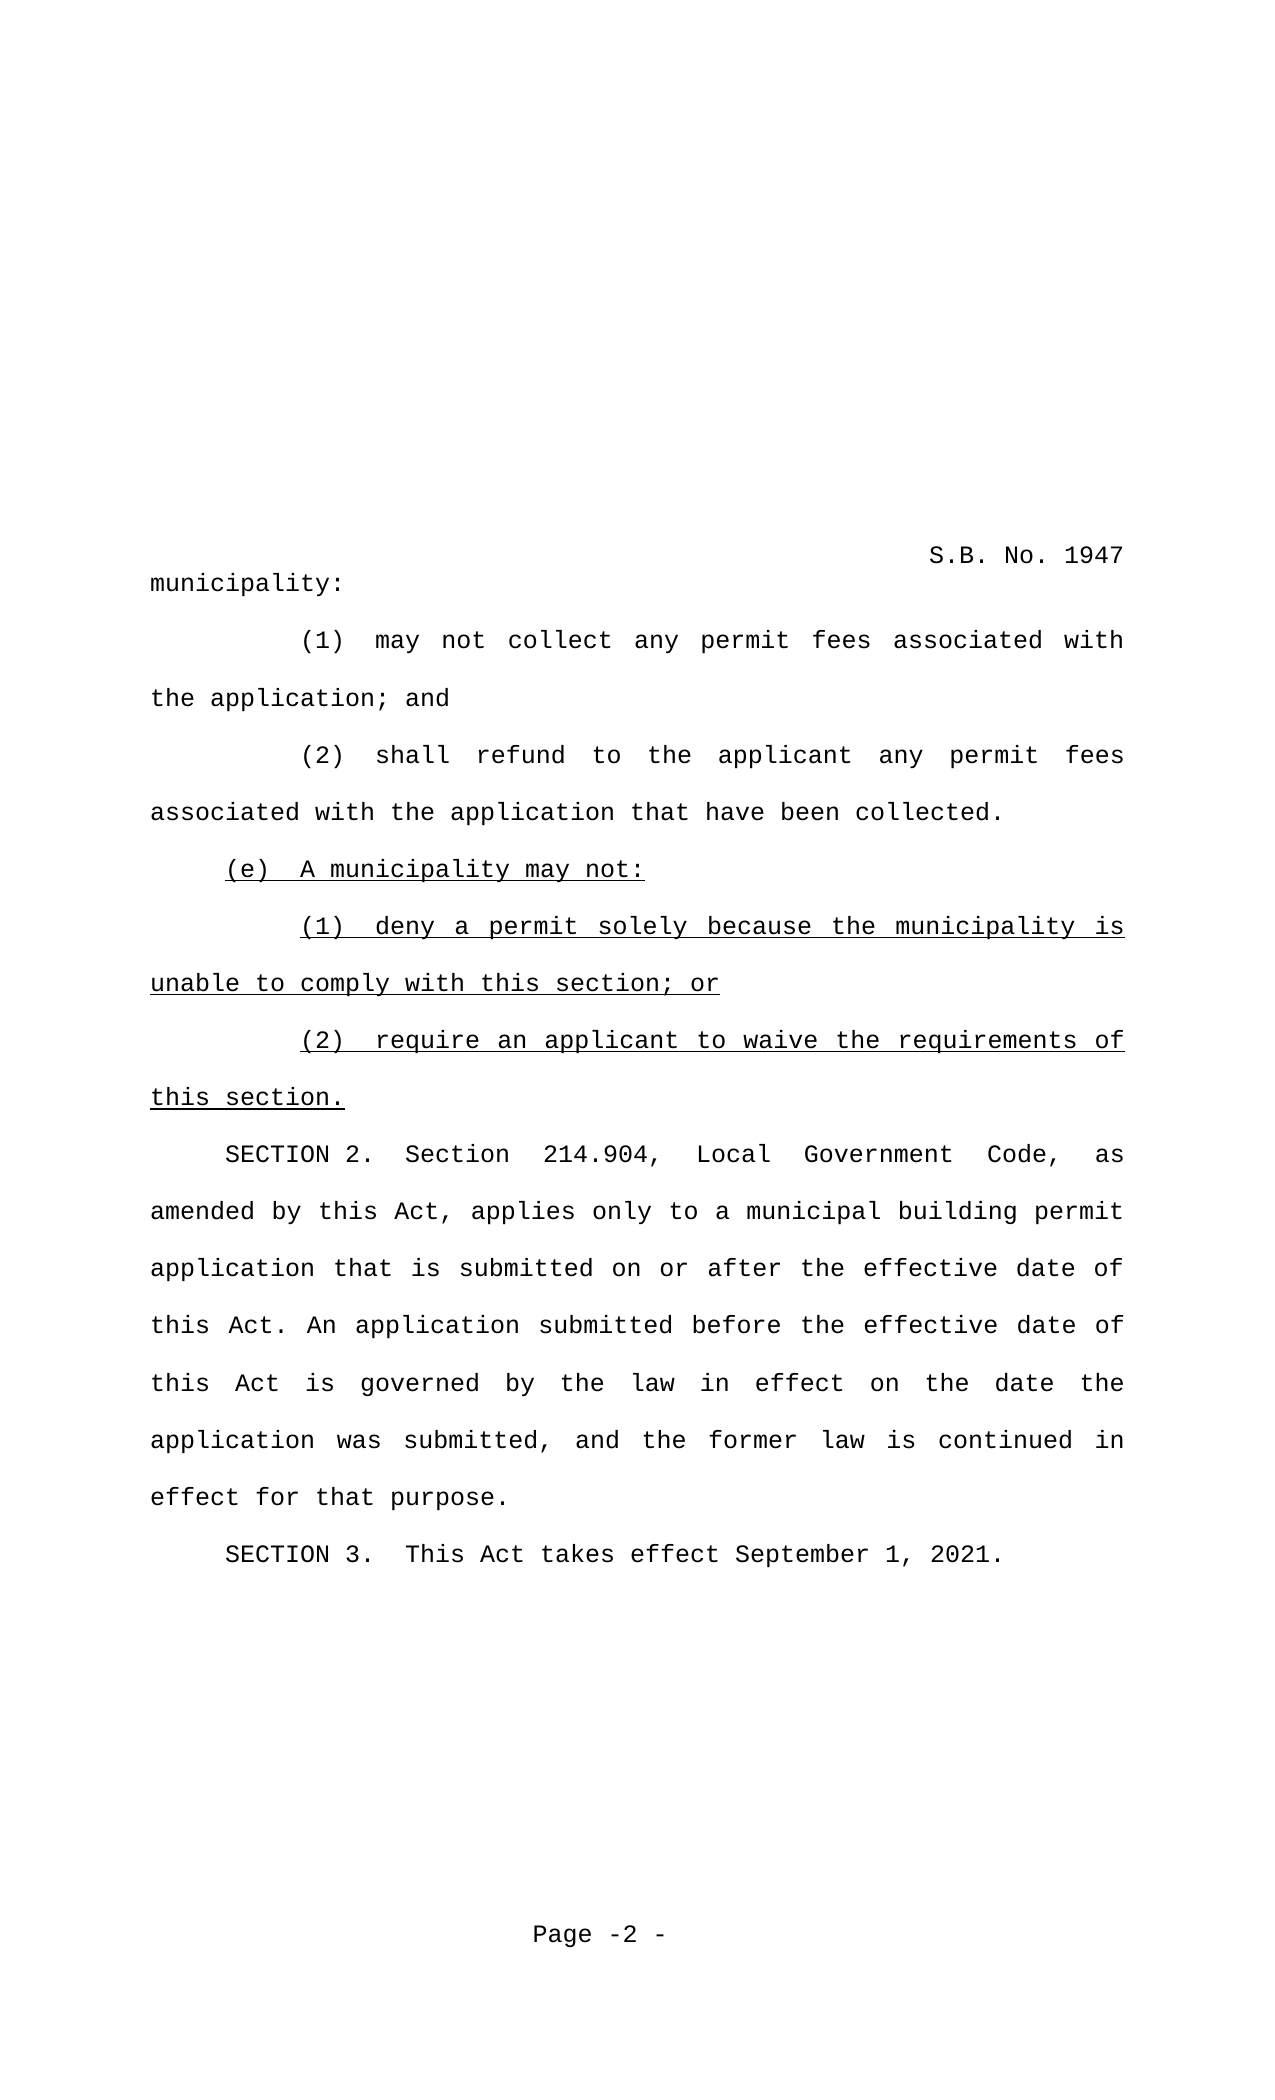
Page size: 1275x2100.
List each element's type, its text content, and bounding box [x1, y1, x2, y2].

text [150, 571, 1125, 599]
text SECTION 2. Section 214.904, Local Government Code, as amended by this Act, applies only to a municipal building permit application that is submitted on or after the effective date of this Act. An application submitted before the effective date of this Act is governed by the law in effect on the date the application was submitted, and the former law is continued in effect for that purpose. [150, 1142, 1125, 1513]
text (1) deny a permit solely because the municipality is unable to comply with this section; or [150, 913, 1125, 999]
text (2) shall refund to the applicant any permit fees associated with the application that have been collected. [150, 742, 1125, 828]
text (e) A municipality may not: [150, 856, 1125, 885]
text (2) require an applicant to waive the requirements of this section. [150, 1027, 1125, 1113]
text (1) may not collect any permit fees associated with the application; and [150, 628, 1125, 713]
text SECTION 3. This Act takes effect September 1, 2021. [150, 1541, 1125, 1570]
